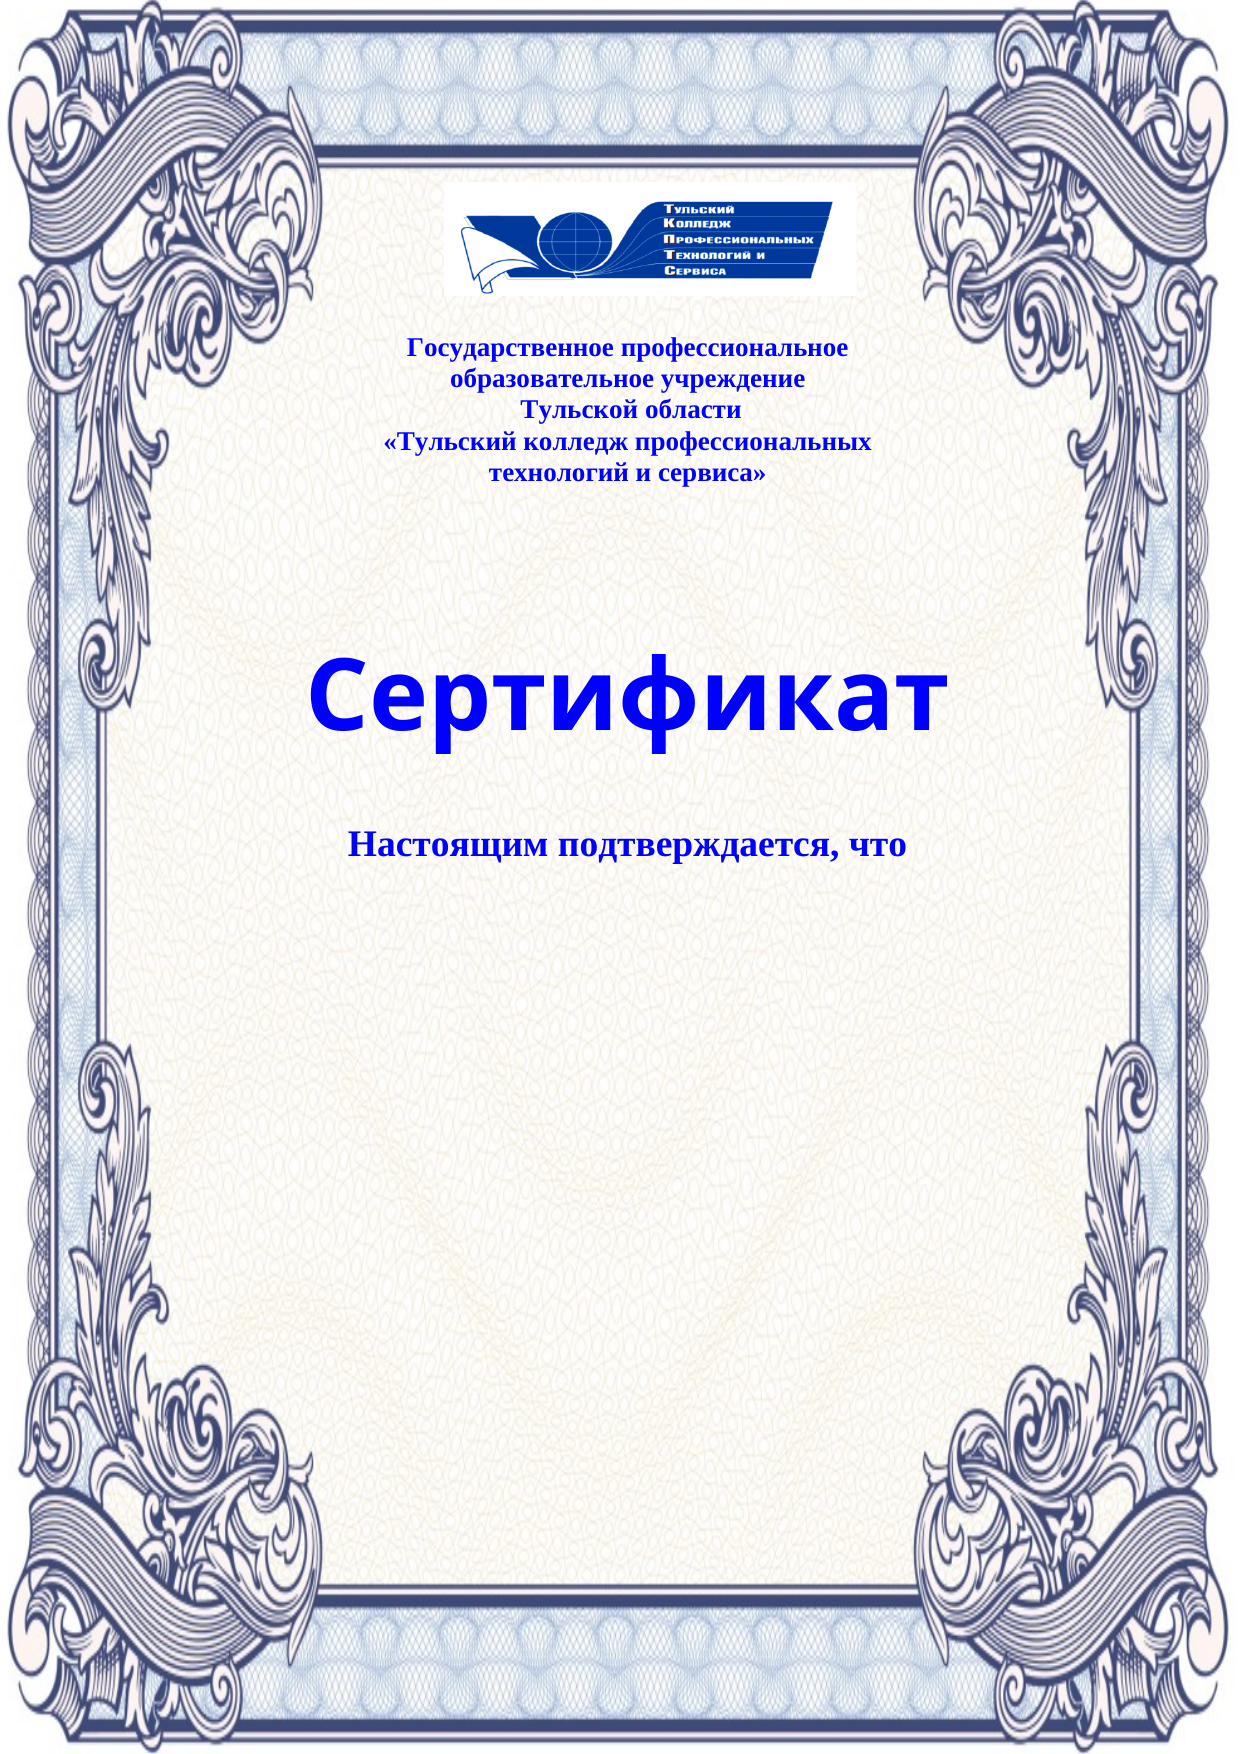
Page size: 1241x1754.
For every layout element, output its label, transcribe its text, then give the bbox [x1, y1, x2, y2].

text технологий и сервиса» [177, 456, 1078, 487]
text «Тульский колледж профессиональных [177, 425, 1078, 456]
picture [0, 0, 1241, 1754]
text образовательное учреждение [177, 362, 1078, 394]
text Государственное профессиональное [177, 331, 1078, 362]
text Сертификат [177, 623, 1078, 759]
text Настоящим подтверждается, что [177, 822, 1078, 865]
text Тульской области [177, 394, 1078, 425]
